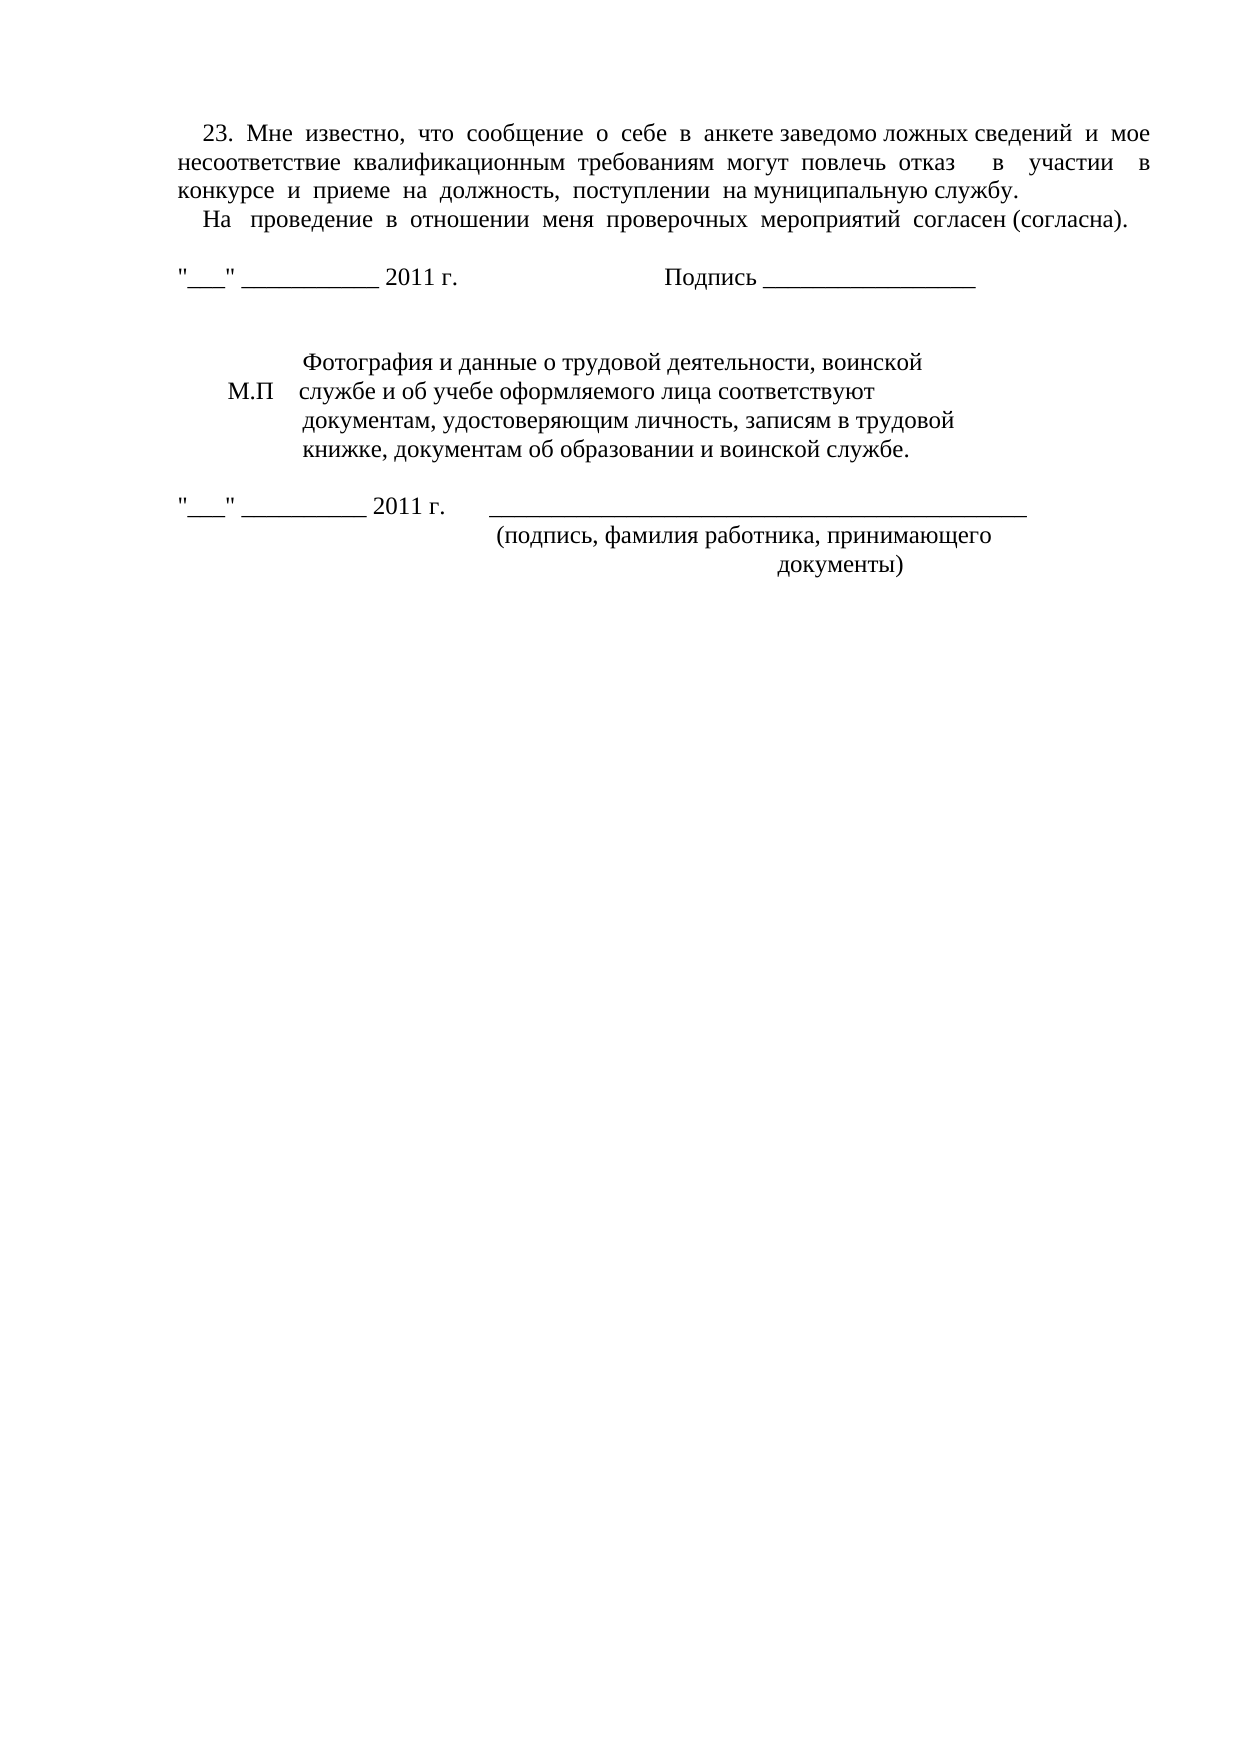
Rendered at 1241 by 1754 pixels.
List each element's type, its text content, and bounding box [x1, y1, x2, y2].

text книжке, документам об образовании и воинской службе. [177, 434, 1152, 462]
text (подпись, фамилия работника, принимающего [177, 520, 1152, 549]
text 23. Мне известно, что сообщение о себе в анкете заведомо ложных сведений и мое несоответствие квалификационным требованиям могут повлечь отказ в участии в конкурсе и приеме на должность, поступлении на муниципальную службу. [177, 118, 1152, 204]
text Фотография и данные о трудовой деятельности, воинской [177, 347, 1152, 376]
text "___" ___________ 2011 г. Подпись _________________ [177, 262, 1152, 291]
text документы) [177, 549, 1152, 577]
text "___" __________ 2011 г. ___________________________________________ [177, 491, 1152, 520]
text М.П службе и об учебе оформляемого лица соответствуют [177, 376, 1152, 405]
text На проведение в отношении меня проверочных мероприятий согласен (согласна). [177, 204, 1152, 233]
text документам, удостоверяющим личность, записям в трудовой [177, 405, 1152, 434]
